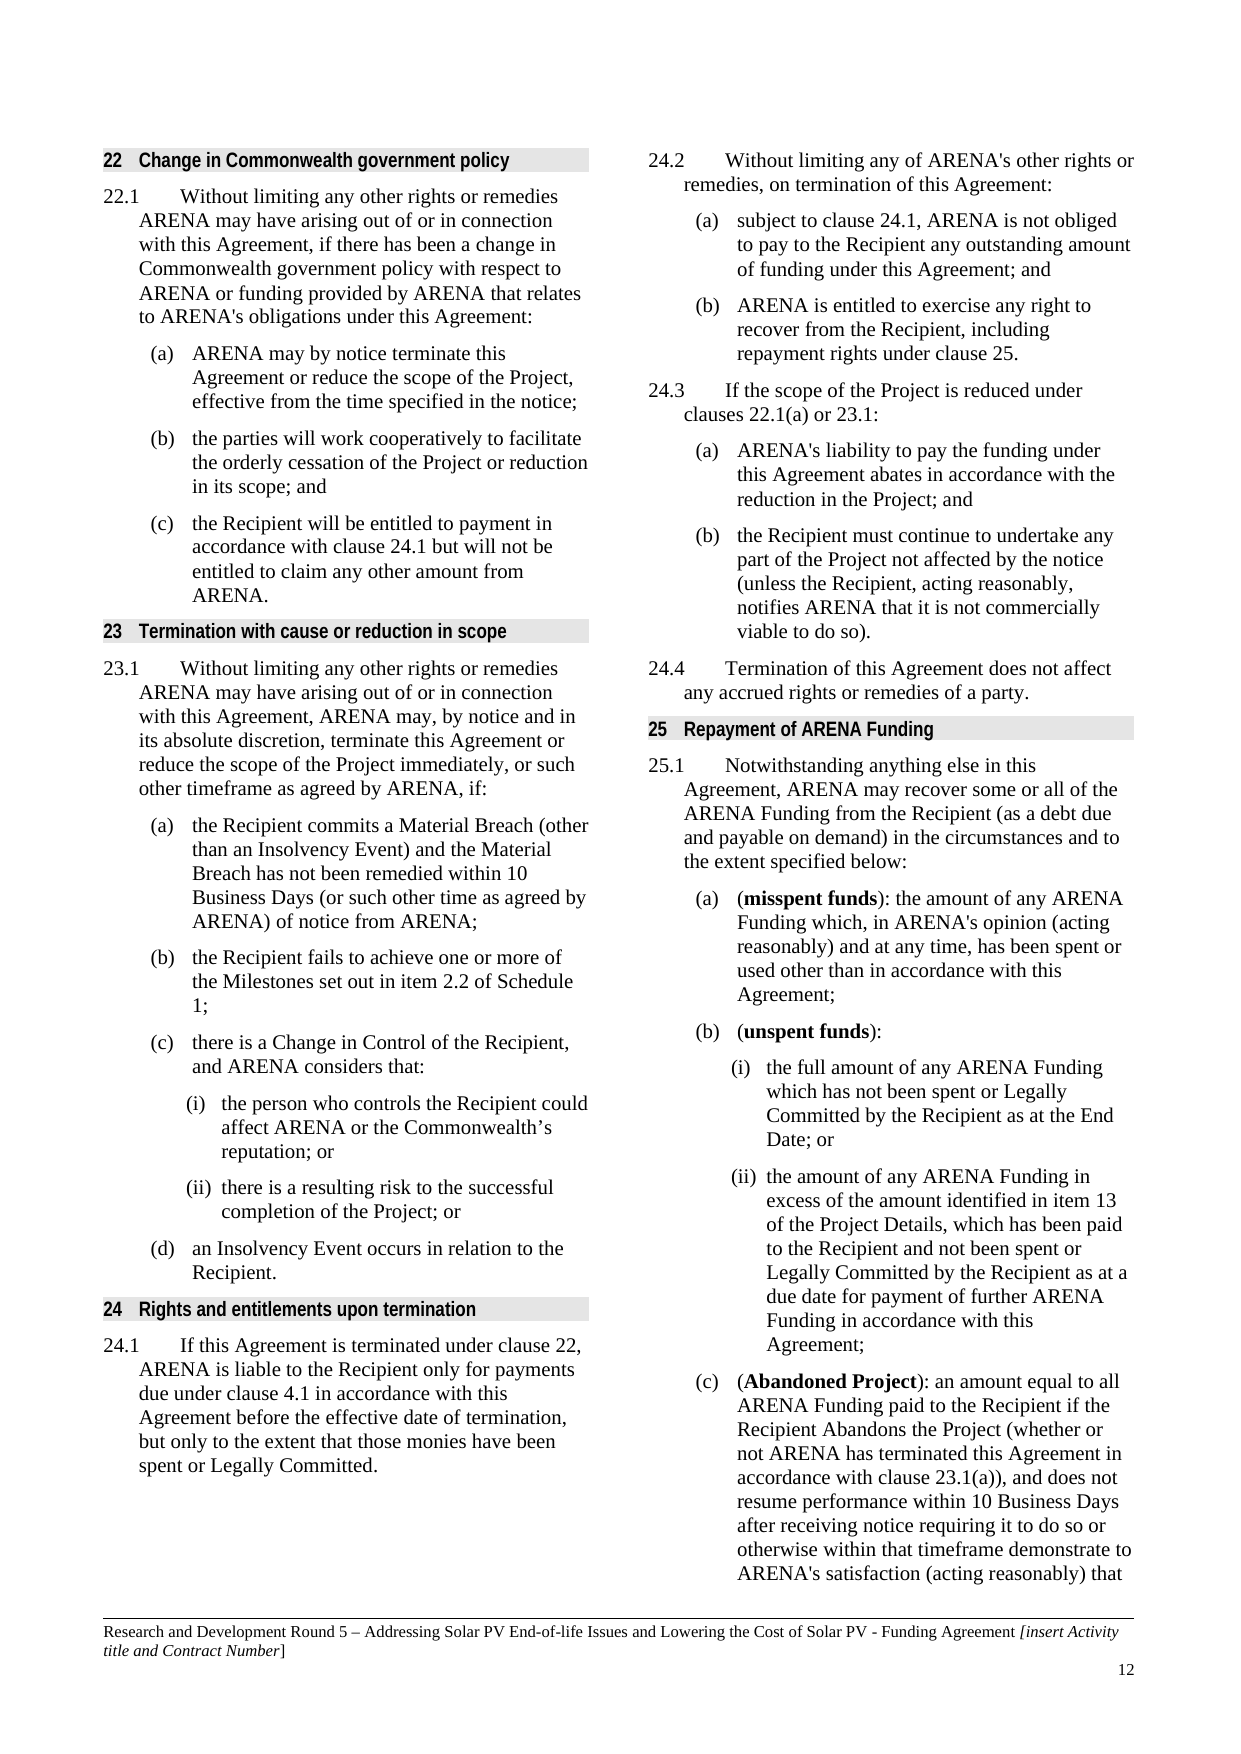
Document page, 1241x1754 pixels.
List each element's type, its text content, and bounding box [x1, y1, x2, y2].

subtitle the Recipient must continue to undertake any part of the Project not affected by the notice (unless the Recipient, acting reasonably, notifies ARENA that it is not commercially viable to do so). [695, 523, 1134, 643]
subtitle the amount of any ARENA Funding in excess of the amount identified in item 13 of the Project Details, which has been paid to the Recipient and not been spent or Legally Committed by the Recipient as at a due date for payment of further ARENA Funding in accordance with this Agreement; [731, 1164, 1134, 1356]
subtitle the parties will work cooperatively to facilitate the orderly cessation of the Project or reduction in its scope; and [150, 426, 589, 498]
subtitle Change in Commonwealth government policy [103, 148, 589, 172]
subtitle the Recipient commits a Material Breach (other than an Insolvency Event) and the Material Breach has not been remedied within 10 Business Days (or such other time as agreed by ARENA) of notice from ARENA; [150, 812, 589, 933]
subtitle ARENA is entitled to exercise any right to recover from the Recipient, including repayment rights under clause 25. [695, 293, 1134, 365]
subtitle If this Agreement is terminated under clause 22, ARENA is liable to the Recipient only for payments due under clause 4.1 in accordance with this Agreement before the effective date of termination, but only to the extent that those monies have been spent or Legally Committed. [103, 1333, 589, 1477]
subtitle there is a resulting risk to the successful completion of the Project; or [186, 1175, 589, 1223]
subtitle Without limiting any of ARENA's other rights or remedies, on termination of this Agreement: [648, 148, 1134, 196]
subtitle (misspent funds): the amount of any ARENA Funding which, in ARENA's opinion (acting reasonably) and at any time, has been spent or used other than in accordance with this Agreement; [695, 886, 1134, 1006]
subtitle Termination of this Agreement does not affect any accrued rights or remedies of a party. [648, 656, 1134, 704]
subtitle the Recipient fails to achieve one or more of the Milestones set out in item 2.2 of Schedule 1; [150, 945, 589, 1017]
subtitle the person who controls the Recipient could affect ARENA or the Commonwealth’s reputation; or [186, 1091, 589, 1163]
subtitle there is a Change in Control of the Recipient, and ARENA considers that: [150, 1030, 589, 1078]
subtitle Without limiting any other rights or remedies ARENA may have arising out of or in connection with this Agreement, ARENA may, by notice and in its absolute discretion, terminate this Agreement or reduce the scope of the Project immediately, or such other timeframe as agreed by ARENA, if: [103, 656, 589, 800]
subtitle ARENA may by notice terminate this Agreement or reduce the scope of the Project, effective from the time specified in the notice; [150, 341, 589, 413]
subtitle Notwithstanding anything else in this Agreement, ARENA may recover some or all of the ARENA Funding from the Recipient (as a debt due and payable on demand) in the circumstances and to the extent specified below: [648, 753, 1134, 873]
subtitle Without limiting any other rights or remedies ARENA may have arising out of or in connection with this Agreement, if there has been a change in Commonwealth government policy with respect to ARENA or funding provided by ARENA that relates to ARENA's obligations under this Agreement: [103, 184, 589, 328]
subtitle an Insolvency Event occurs in relation to the Recipient. [150, 1236, 589, 1284]
subtitle the Recipient will be entitled to payment in accordance with clause 24.1 but will not be entitled to claim any other amount from ARENA. [150, 510, 589, 607]
subtitle If the scope of the Project is reduced under clauses 22.1(a) or 23.1: [648, 378, 1134, 426]
subtitle the full amount of any ARENA Funding which has not been spent or Legally Committed by the Recipient as at the End Date; or [731, 1055, 1134, 1151]
subtitle (unspent funds): [695, 1018, 1134, 1043]
subtitle Repayment of ARENA Funding [648, 716, 1134, 740]
subtitle Termination with cause or reduction in scope [103, 619, 589, 643]
subtitle subject to clause 24.1, ARENA is not obliged to pay to the Recipient any outstanding amount of funding under this Agreement; and [695, 208, 1134, 281]
subtitle ARENA's liability to pay the funding under this Agreement abates in accordance with the reduction in the Project; and [695, 438, 1134, 511]
subtitle Rights and entitlements upon termination [103, 1297, 589, 1321]
